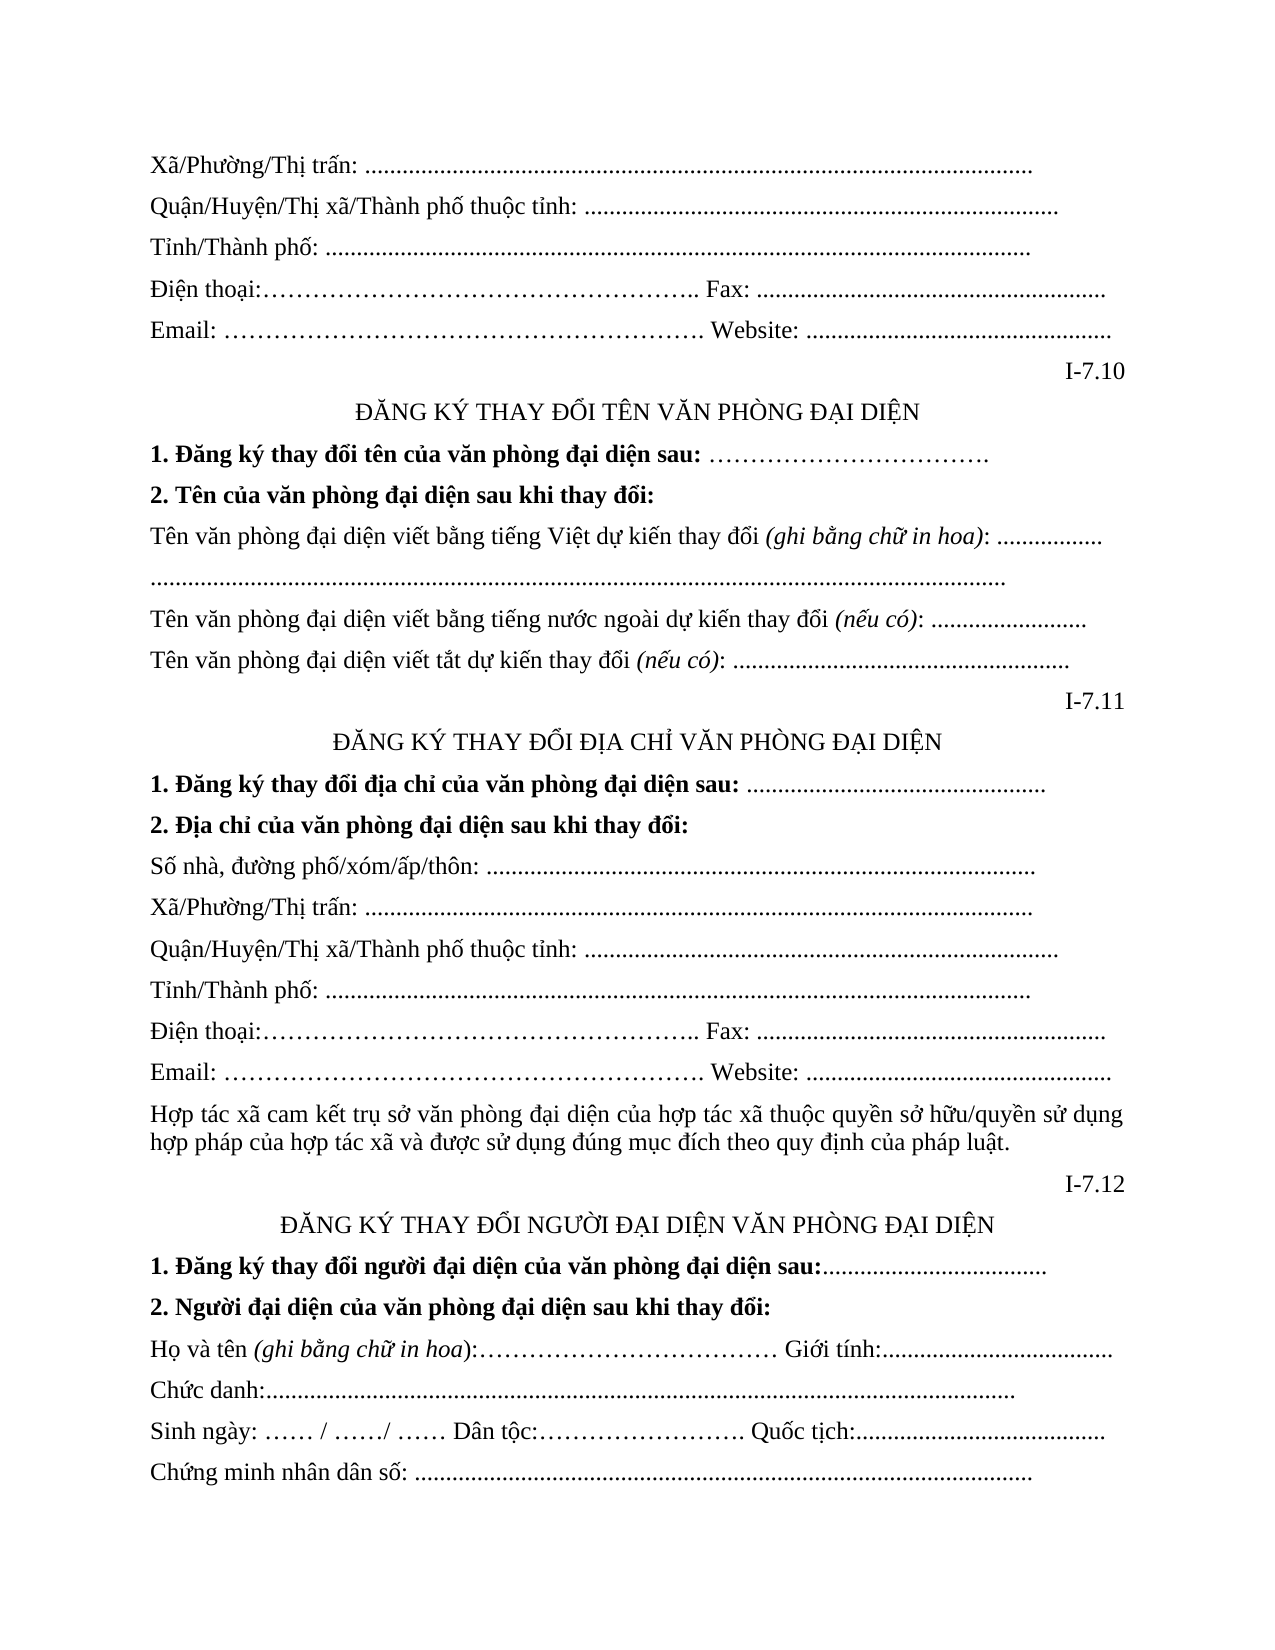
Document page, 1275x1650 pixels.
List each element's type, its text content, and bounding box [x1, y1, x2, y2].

text Điện thoại:…………………………………………….. Fax: ........................................................ [150, 274, 1125, 302]
text Tên văn phòng đại diện viết tắt dự kiến thay đổi (nếu có): ...................................................... [150, 645, 1125, 674]
text Hợp tác xã cam kết trụ sở văn phòng đại diện của hợp tác xã thuộc quyền sở hữu/quyền sử dụng hợp pháp của hợp tác xã và được sử dụng đúng mục đích theo quy định của pháp luật. [150, 1099, 1125, 1156]
text Xã/Phường/Thị trấn: ........................................................................................................... [150, 150, 1125, 179]
text Tỉnh/Thành phố: ................................................................................................................. [150, 975, 1125, 1004]
text Số nhà, đường phố/xóm/ấp/thôn: ........................................................................................ [150, 851, 1125, 880]
text ......................................................................................................................................... [150, 562, 1125, 591]
text Tỉnh/Thành phố: ................................................................................................................. [150, 232, 1125, 261]
text Họ và tên (ghi bằng chữ in hoa):……………………………… Giới tính:..................................... [150, 1334, 1125, 1362]
text 2. Địa chỉ của văn phòng đại diện sau khi thay đổi: [150, 810, 1125, 839]
text I-7.11 [150, 686, 1125, 715]
text Email: …………………………………………………. Website: ................................................. [150, 315, 1125, 344]
text ĐĂNG KÝ THAY ĐỔI NGƯỜI ĐẠI DIỆN VĂN PHÒNG ĐẠI DIỆN [150, 1210, 1125, 1239]
text 1. Đăng ký thay đổi người đại diện của văn phòng đại diện sau:.................................... [150, 1251, 1125, 1280]
text ĐĂNG KÝ THAY ĐỔI ĐỊA CHỈ VĂN PHÒNG ĐẠI DIỆN [150, 727, 1125, 756]
text Chức danh:........................................................................................................................ [150, 1375, 1125, 1404]
text 1. Đăng ký thay đổi địa chỉ của văn phòng đại diện sau: ................................................ [150, 769, 1125, 797]
text Email: …………………………………………………. Website: ................................................. [150, 1057, 1125, 1086]
text Tên văn phòng đại diện viết bằng tiếng nước ngoài dự kiến thay đổi (nếu có): ......................... [150, 604, 1125, 632]
text Quận/Huyện/Thị xã/Thành phố thuộc tỉnh: ............................................................................ [150, 191, 1125, 220]
text 2. Tên của văn phòng đại diện sau khi thay đổi: [150, 480, 1125, 509]
text Chứng minh nhân dân số: ................................................................................................... [150, 1457, 1125, 1486]
text I-7.12 [150, 1169, 1125, 1197]
text ĐĂNG KÝ THAY ĐỔI TÊN VĂN PHÒNG ĐẠI DIỆN [150, 397, 1125, 426]
text Tên văn phòng đại diện viết bằng tiếng Việt dự kiến thay đổi (ghi bằng chữ in hoa): ................. [150, 521, 1125, 550]
text I-7.10 [150, 356, 1125, 385]
text 1. Đăng ký thay đổi tên của văn phòng đại diện sau: ……………………………. [150, 439, 1125, 467]
text Xã/Phường/Thị trấn: ........................................................................................................... [150, 892, 1125, 921]
text Điện thoại:…………………………………………….. Fax: ........................................................ [150, 1016, 1125, 1045]
text Quận/Huyện/Thị xã/Thành phố thuộc tỉnh: ............................................................................ [150, 934, 1125, 962]
text 2. Người đại diện của văn phòng đại diện sau khi thay đổi: [150, 1292, 1125, 1321]
text Sinh ngày: …… / ……/ …… Dân tộc:……………………. Quốc tịch:........................................ [150, 1416, 1125, 1445]
